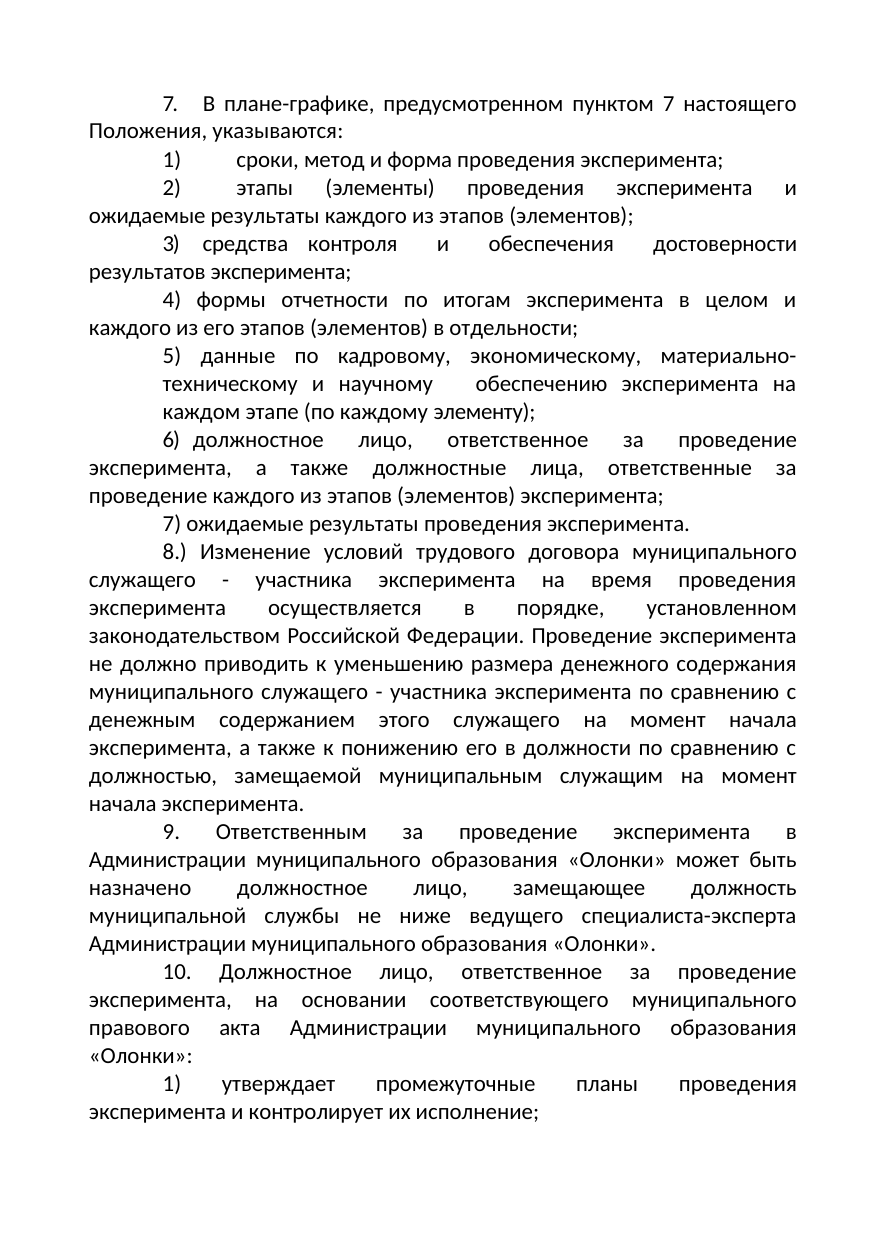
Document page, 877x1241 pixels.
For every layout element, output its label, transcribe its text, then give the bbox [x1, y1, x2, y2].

text 6) должностное лицо, ответственное за проведение эксперимента, а также должностные лица, ответственные за проведение каждого из этапов (элементов) эксперимента; [89, 425, 797, 509]
list этапы (элементы) проведения эксперимента и ожидаемые результаты каждого из этапов (элементов); [89, 173, 797, 229]
text 1) утверждает промежуточные планы проведения эксперимента и контролирует их исполнение; [89, 1069, 797, 1125]
text 10. Должностное лицо, ответственное за проведение эксперимента, на основании соответствующего муниципального правового акта Администрации муниципального образования «Олонки»: [89, 957, 797, 1069]
text 9. Ответственным за проведение эксперимента в Администрации муниципального образования «Олонки» может быть назначено должностное лицо, замещающее должность муниципальной службы не ниже ведущего специалиста-эксперта Администрации муниципального образования «Олонки». [89, 817, 797, 957]
text 4) формы отчетности по итогам эксперимента в целом и каждого из его этапов (элементов) в отдельности; [89, 285, 797, 341]
text 5) данные по кадровому, экономическому, материально-техническому и научному обеспечению эксперимента на каждом этапе (по каждому элементу); [162, 341, 797, 425]
text 7. В плане-графике, предусмотренном пунктом 7 настоящего Положения, указываются: [89, 89, 797, 145]
text 8.) Изменение условий трудового договора муниципального служащего - участника эксперимента на время проведения эксперимента осуществляется в порядке, установленном законодательством Российской Федерации. Проведение эксперимента не должно приводить к уменьшению размера денежного содержания муниципального служащего - участника эксперимента по сравнению с денежным содержанием этого служащего на момент начала эксперимента, а также к понижению его в должности по сравнению с должностью, замещаемой муниципальным служащим на момент начала эксперимента. [89, 537, 797, 817]
list сроки, метод и форма проведения эксперимента; [89, 145, 797, 173]
text 3) средства контроля и обеспечения достоверности результатов эксперимента; [89, 229, 797, 285]
text 7) ожидаемые результаты проведения эксперимента. [162, 509, 797, 537]
